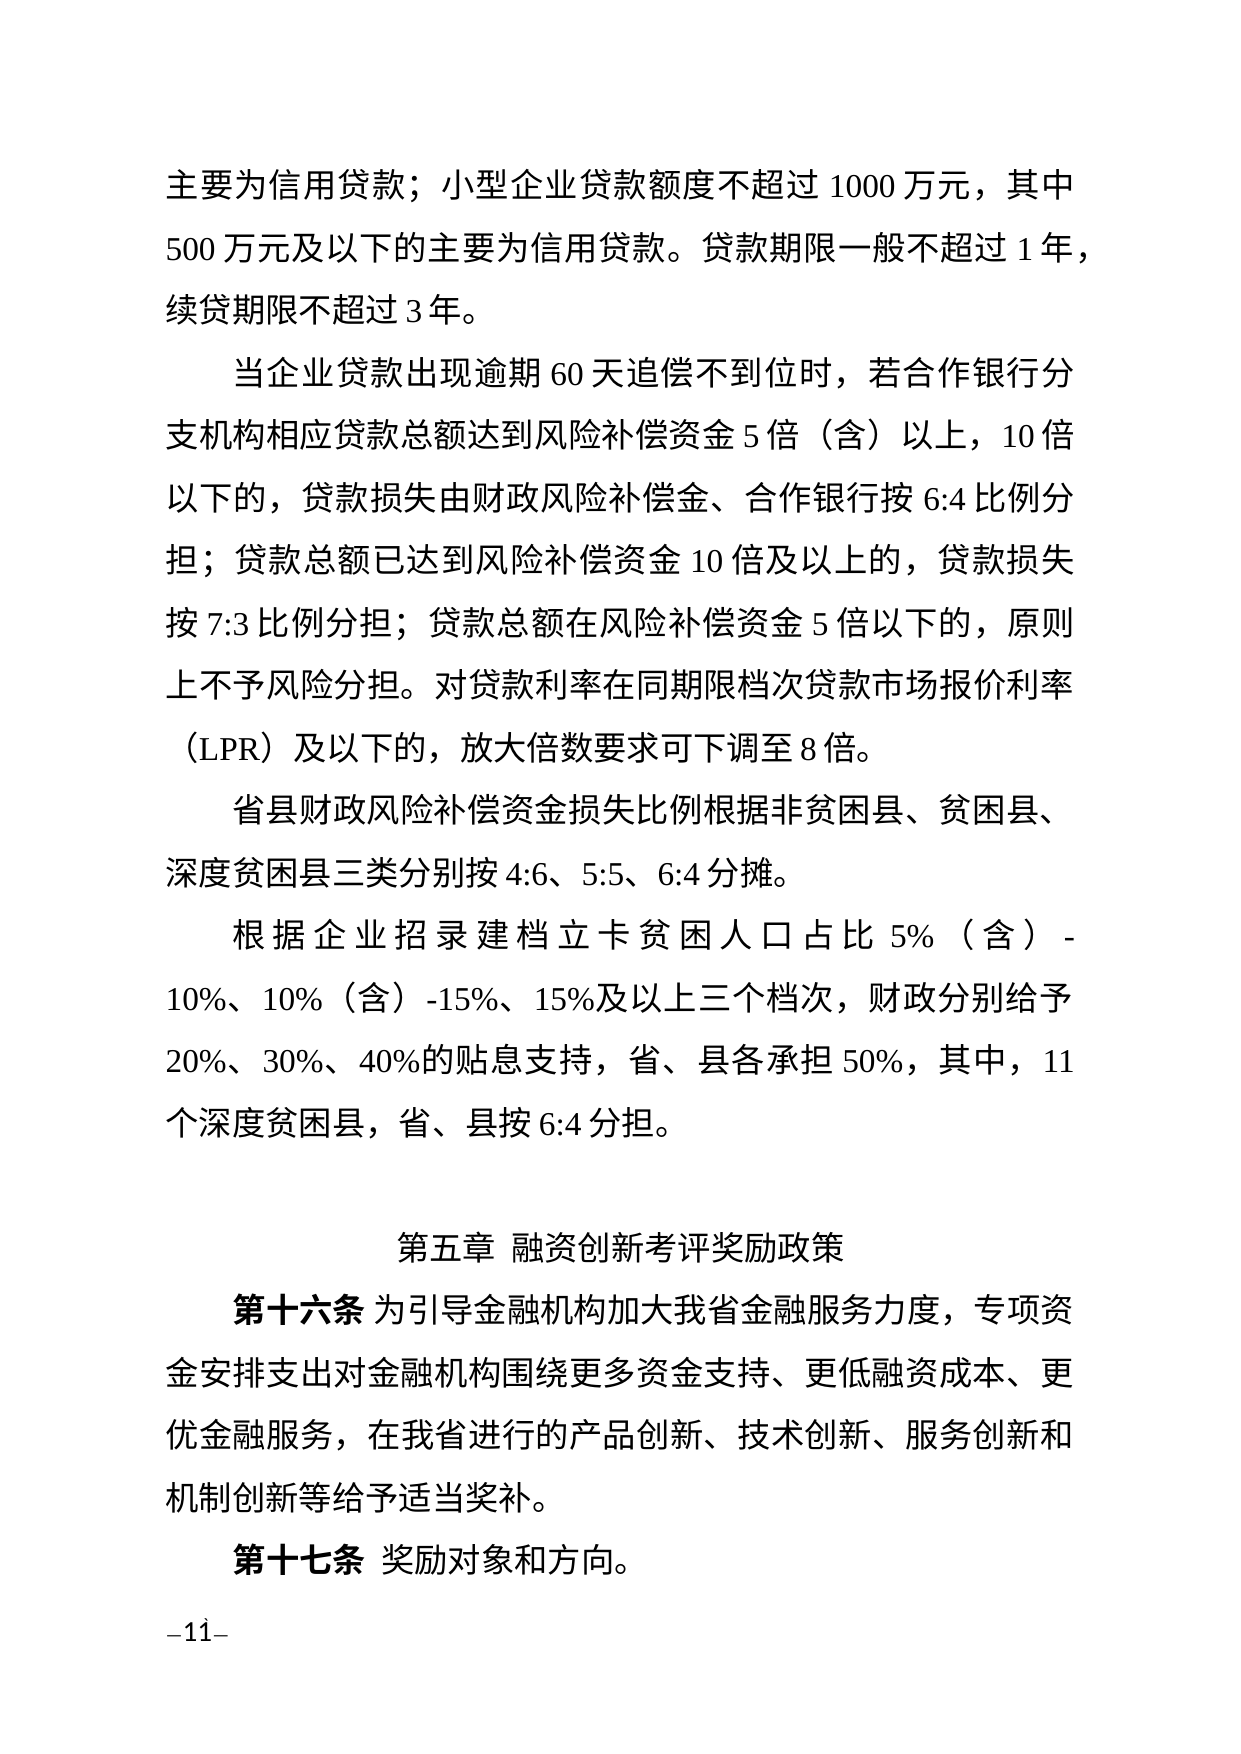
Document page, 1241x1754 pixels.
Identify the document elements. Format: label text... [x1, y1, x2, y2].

text 当企业贷款出现逾期60天追偿不到位时，若合作银行分支机构相应贷款总额达到风险补偿资金5倍（含）以上，10倍以下的，贷款损失由财政风险补偿金、合作银行按6:4比例分担；贷款总额已达到风险补偿资金10倍及以上的，贷款损失按7:3比例分担；贷款总额在风险补偿资金5倍以下的，原则上不予风险分担。对贷款利率在同期限档次贷款市场报价利率（LPR）及以下的，放大倍数要求可下调至8倍。 [165, 335, 1075, 773]
text 省县财政风险补偿资金损失比例根据非贫困县、贫困县、深度贫困县三类分别按4:6、5:5、6:4分摊。 [165, 773, 1075, 898]
text 第五章 融资创新考评奖励政策 [165, 1210, 1075, 1273]
text 根据企业招录建档立卡贫困人口占比5%（含）-10%、10%（含）-15%、15%及以上三个档次，财政分别给予20%、30%、40%的贴息支持，省、县各承担50%，其中，11个深度贫困县，省、县按6:4分担。 [165, 898, 1075, 1148]
text 第十七条 奖励对象和方向。 [165, 1523, 1075, 1585]
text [165, 148, 1075, 335]
text 第十六条 为引导金融机构加大我省金融服务力度，专项资金安排支出对金融机构围绕更多资金支持、更低融资成本、更优金融服务，在我省进行的产品创新、技术创新、服务创新和机制创新等给予适当奖补。 [165, 1273, 1075, 1523]
